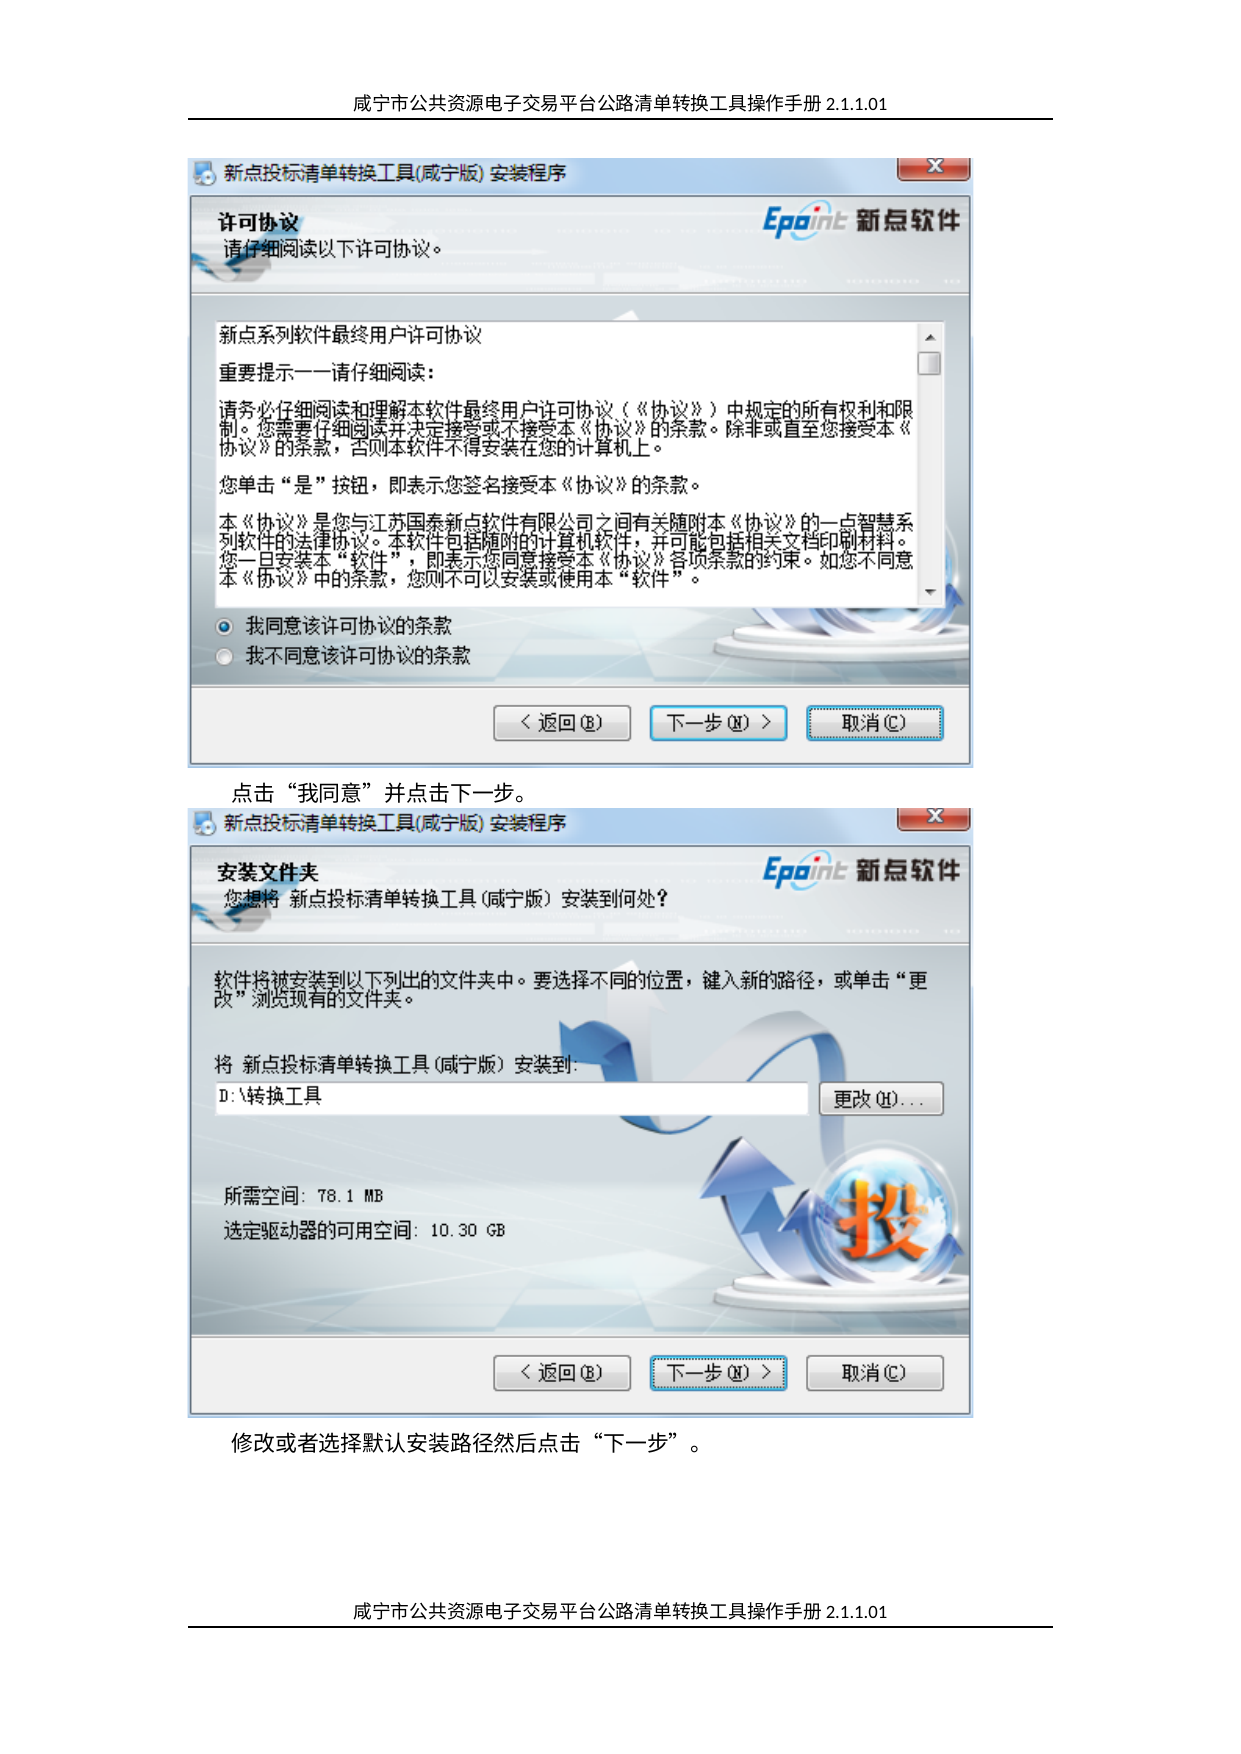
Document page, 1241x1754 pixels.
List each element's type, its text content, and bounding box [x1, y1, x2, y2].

text 点击“我同意”并点击下一步。 [187, 776, 1053, 808]
text 修改或者选择默认安装路径然后点击“下一步”。 [187, 1426, 1053, 1458]
picture [187, 808, 974, 1418]
picture [187, 158, 974, 768]
